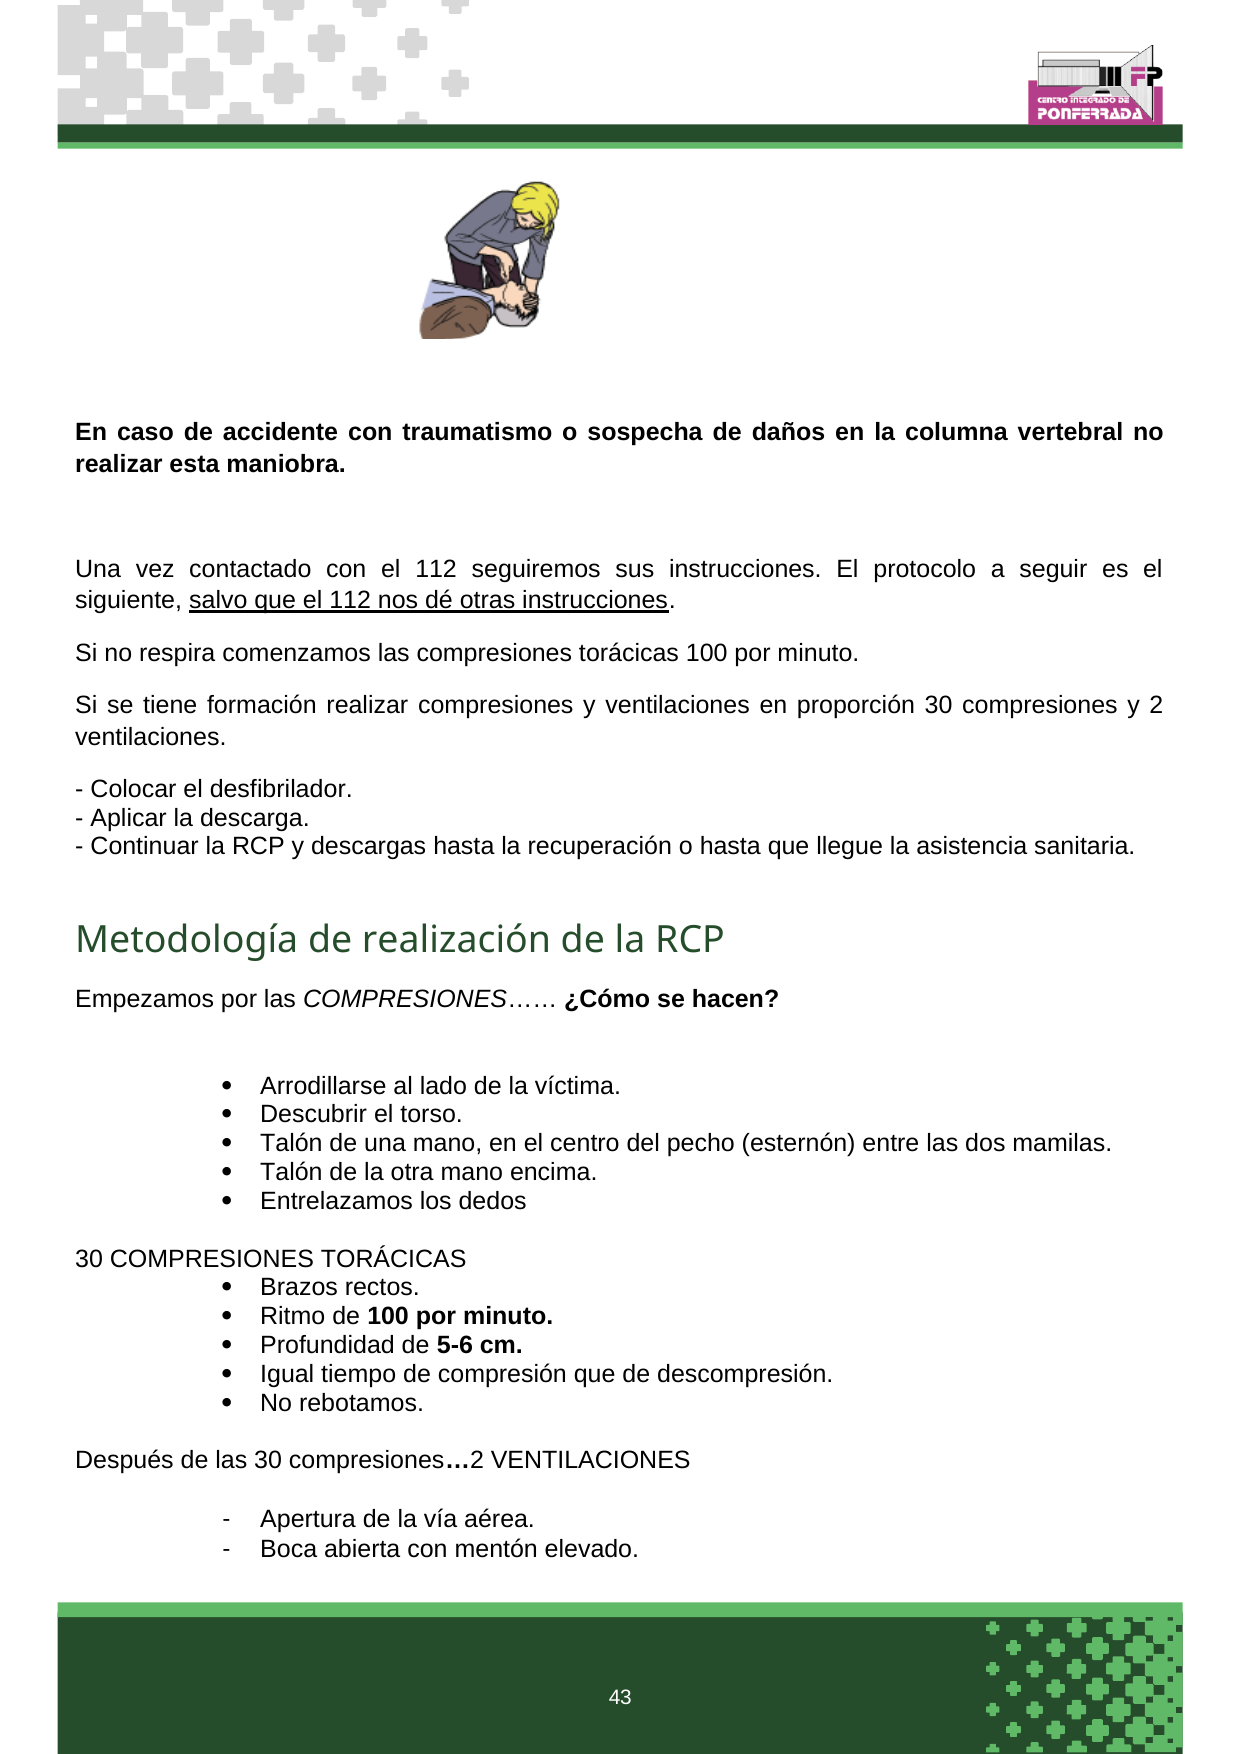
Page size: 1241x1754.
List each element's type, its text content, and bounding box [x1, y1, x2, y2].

list Ritmo de 100 por minuto. [222, 1301, 1165, 1330]
picture [1028, 45, 1163, 125]
text Si se tiene formación realizar compresiones y ventilaciones en proporción 30 compresiones y 2 ventilaciones. [75, 690, 1165, 750]
list Profundidad de 5-6 cm. [222, 1330, 1165, 1359]
subtitle Metodología de realización de la RCP [75, 912, 1165, 963]
list Entrelazamos los dedos [222, 1186, 1165, 1215]
text Una vez contactado con el 112 seguiremos sus instrucciones. El protocolo a seguir es el siguiente, salvo que el 112 nos dé otras instrucciones. [75, 553, 1165, 614]
text - Continuar la RCP y descargas hasta la recuperación o hasta que llegue la asistencia sanitaria. [75, 831, 1165, 860]
text Después de las 30 compresiones…2 VENTILACIONES [75, 1445, 1165, 1474]
text En caso de accidente con traumatismo o sospecha de daños en la columna vertebral no realizar esta maniobra. [75, 417, 1165, 477]
list Boca abierta con mentón elevado. [222, 1533, 1165, 1564]
list Talón de una mano, en el centro del pecho (esternón) entre las dos mamilas. [222, 1128, 1165, 1157]
list Apertura de la vía aérea. [222, 1503, 1165, 1533]
text - Aplicar la descarga. [75, 803, 1165, 831]
list No rebotamos. [222, 1388, 1165, 1417]
picture [282, 178, 740, 339]
text Si no respira comenzamos las compresiones torácicas 100 por minuto. [75, 637, 1165, 666]
text - Colocar el desfibrilador. [75, 774, 1165, 803]
text 30 COMPRESIONES TORÁCICAS [75, 1244, 1165, 1272]
list Brazos rectos. [222, 1272, 1165, 1301]
list Arrodillarse al lado de la víctima. [222, 1071, 1165, 1099]
text Empezamos por las COMPRESIONES…… ¿Cómo se hacen? [75, 984, 1165, 1013]
list Igual tiempo de compresión que de descompresión. [222, 1359, 1165, 1388]
list Descubrir el torso. [222, 1099, 1165, 1128]
list Talón de la otra mano encima. [222, 1157, 1165, 1186]
